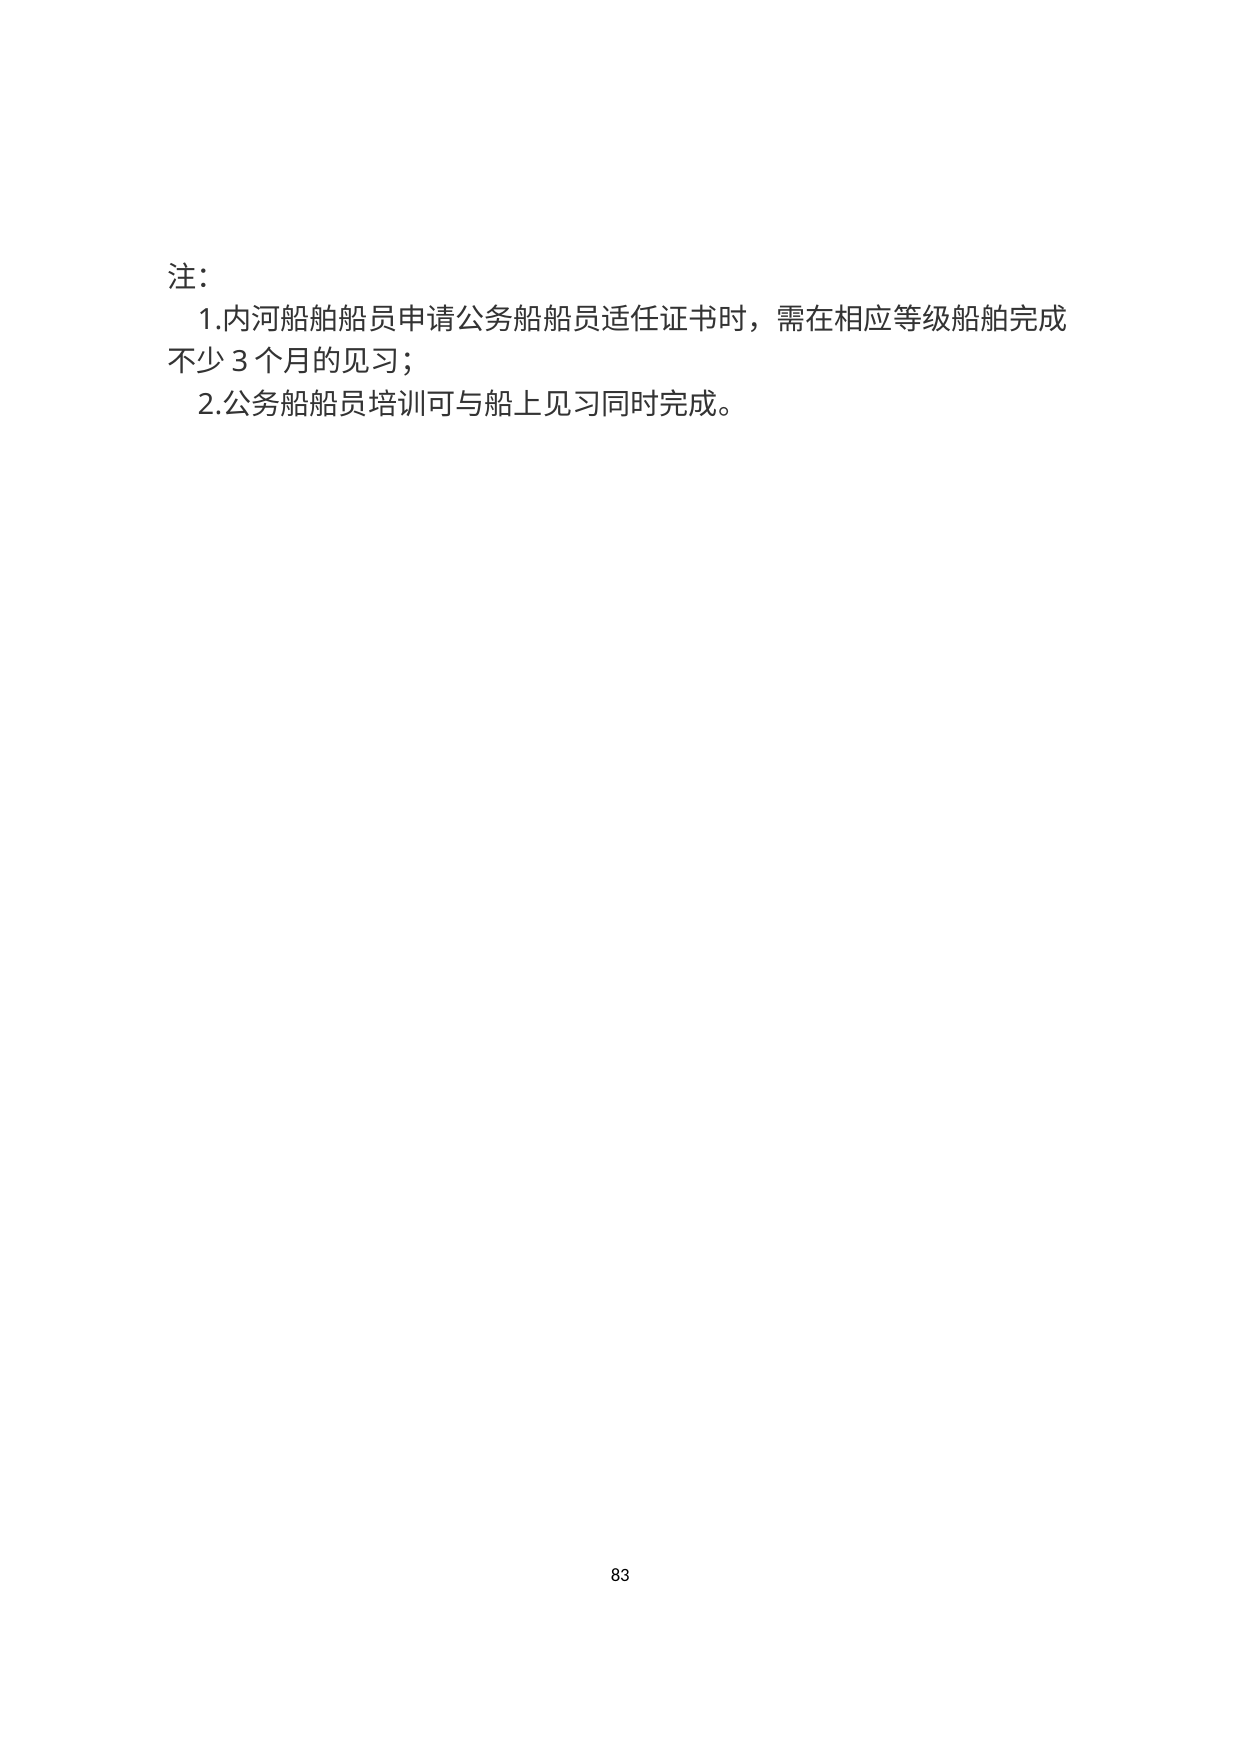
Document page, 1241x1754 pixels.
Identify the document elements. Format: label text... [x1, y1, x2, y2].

text 注： [167, 253, 1073, 296]
text 1.内河船舶船员申请公务船船员适任证书时，需在相应等级船舶完成不少3个月的见习； [167, 296, 1073, 380]
text 2.公务船船员培训可与船上见习同时完成。 [167, 380, 1073, 423]
